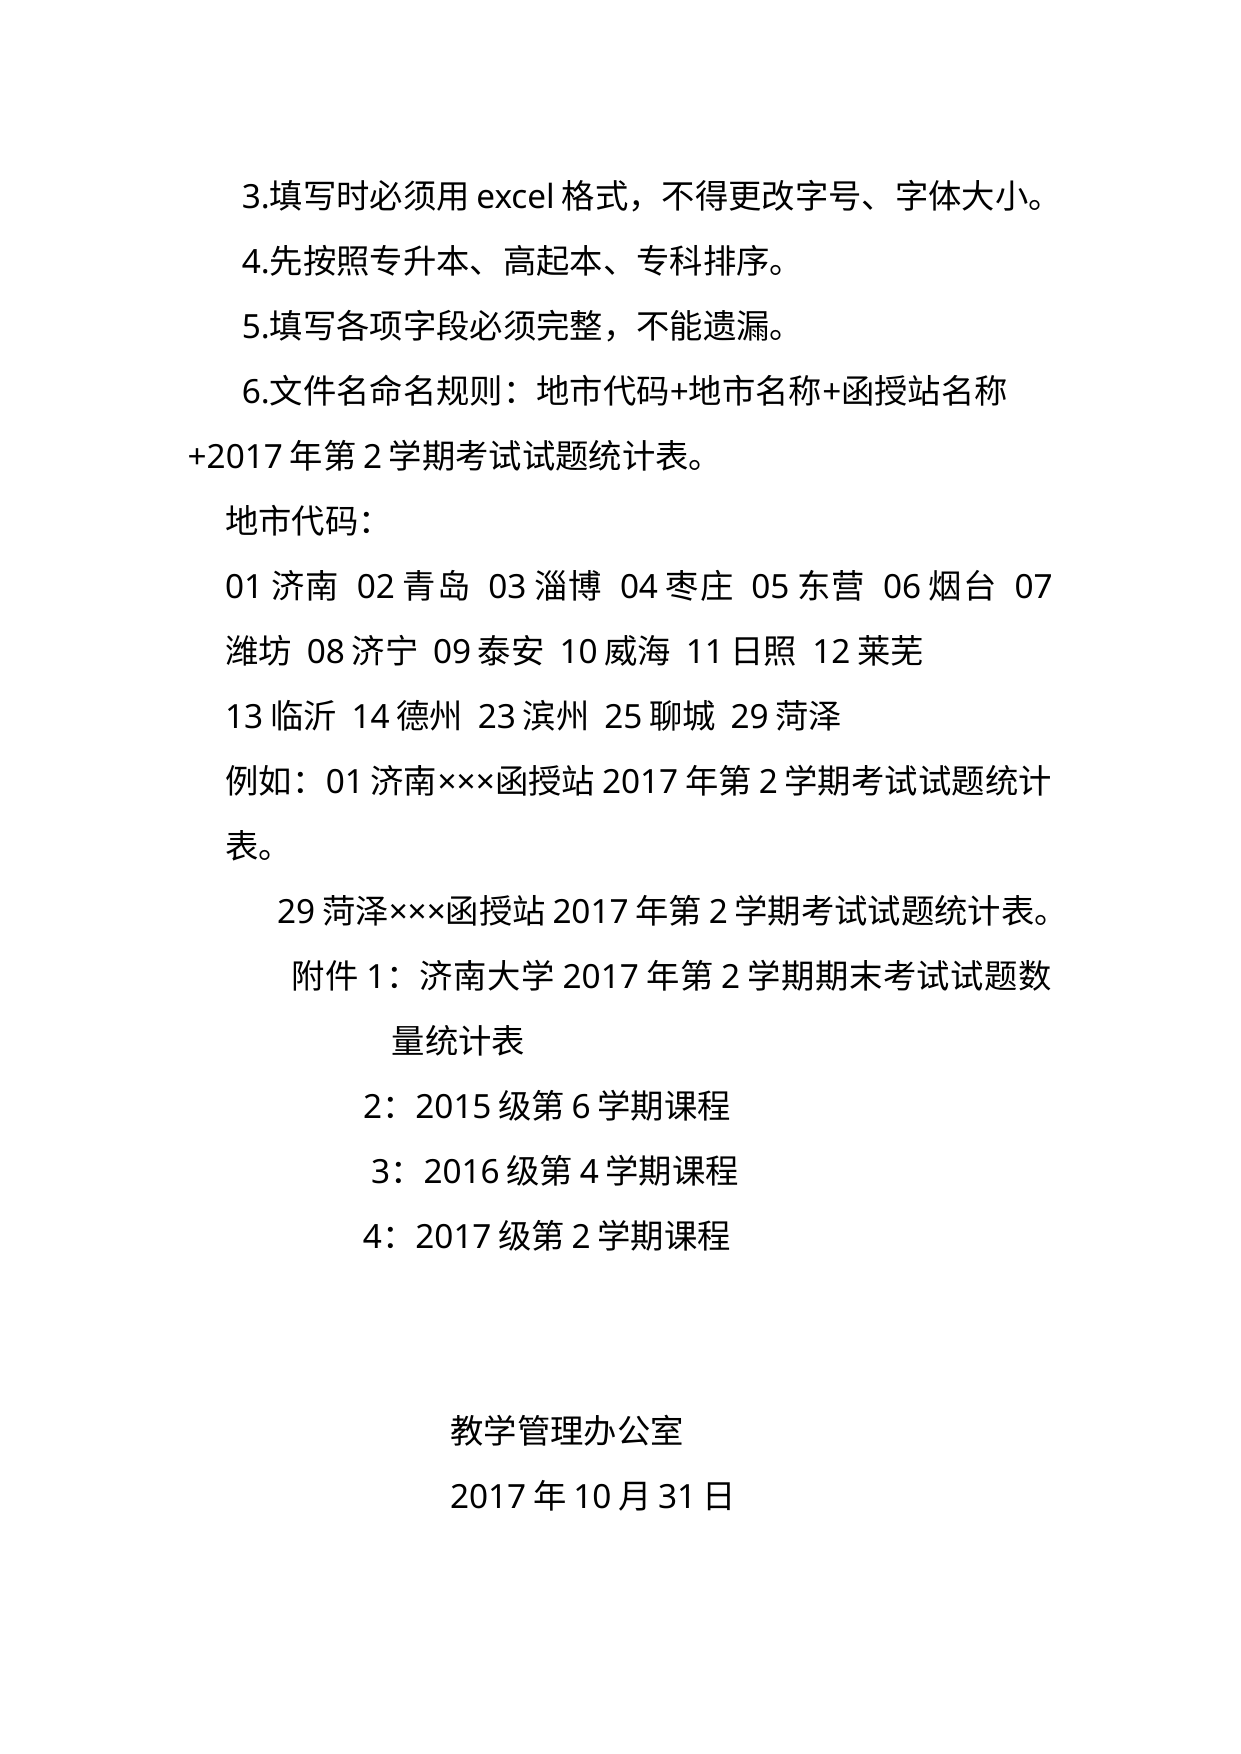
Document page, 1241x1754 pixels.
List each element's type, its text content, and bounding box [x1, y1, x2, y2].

list 4.先按照专升本、高起本、专科排序。 [225, 227, 1053, 292]
list 例如：01济南×××函授站2017年第2学期考试试题统计表。 [225, 747, 1053, 877]
text 3：2016级第4学期课程 [187, 1137, 1053, 1202]
list 教学管理办公室 [225, 1397, 1053, 1462]
text 2：2015级第6学期课程 [187, 1072, 1053, 1137]
list 2017年10月31日 [225, 1462, 1053, 1527]
list 附件1：济南大学2017年第2学期期末考试试题数量统计表 [291, 942, 1053, 1072]
list 5.填写各项字段必须完整，不能遗漏。 [225, 292, 1053, 357]
list 3.填写时必须用excel格式，不得更改字号、字体大小。 [225, 162, 1053, 227]
list 01济南 02青岛 03淄博 04枣庄 05东营 06烟台 07潍坊 08济宁 09泰安 10威海 11日照 12莱芜 [225, 552, 1053, 682]
text +2017年第2学期考试试题统计表。 [187, 422, 1053, 487]
list 13临沂 14德州 23滨州 25聊城 29菏泽 [225, 682, 1053, 747]
list 地市代码： [225, 487, 1053, 552]
list 29菏泽×××函授站2017年第2学期考试试题统计表。 [225, 877, 1053, 942]
text 4：2017级第2学期课程 [187, 1202, 1053, 1267]
list 6.文件名命名规则：地市代码+地市名称+函授站名称 [225, 357, 1053, 422]
